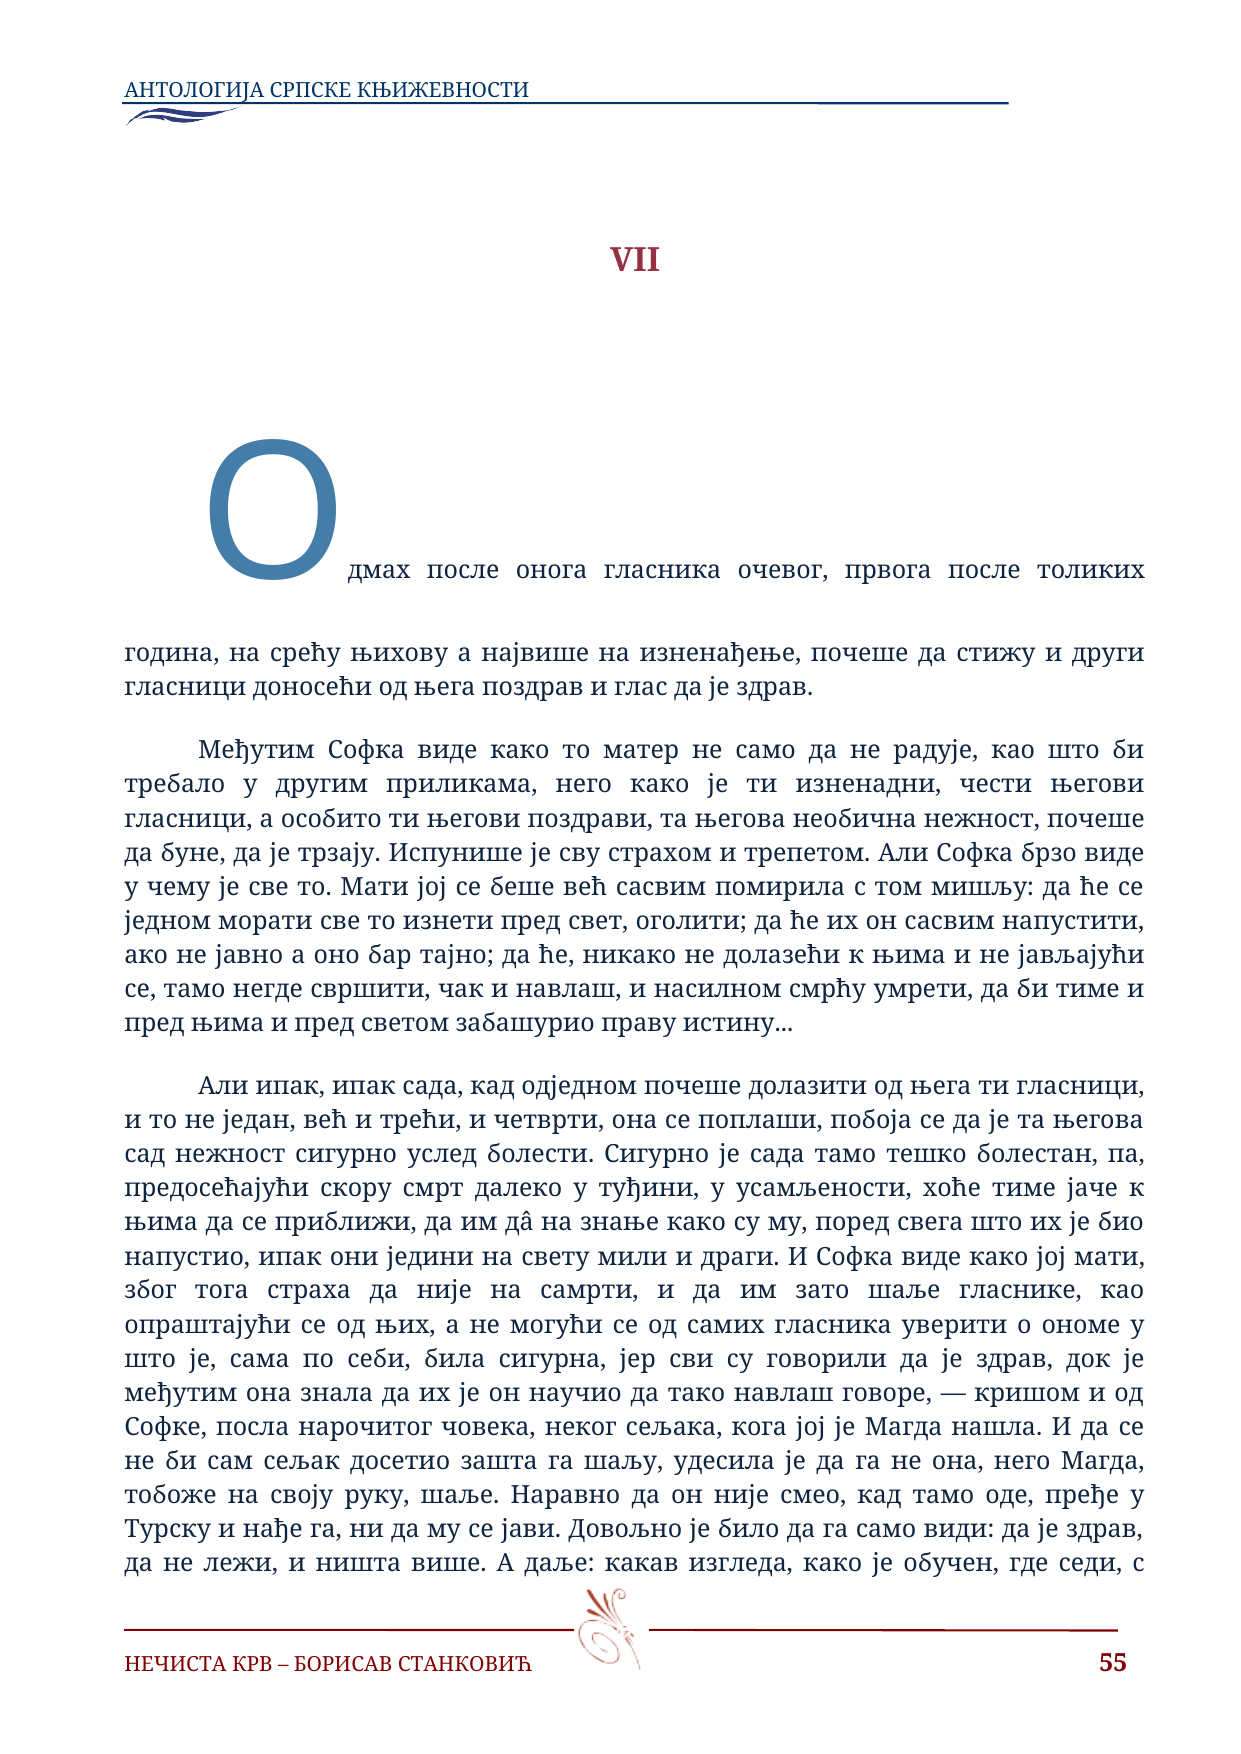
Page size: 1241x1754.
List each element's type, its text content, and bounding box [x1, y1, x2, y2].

text Међутим Софка виде како то матер не само да не радује, као што би требало у другим приликама, него како је ти изненадни, чести његови гласници, а особито ти његови поздрави, та његова необична нежност, почеше да буне, да је трзају. Испунише је сву страхом и трепетом. Али Софка брзо виде у чему је све то. Мати јој се беше већ сасвим помирила с том мишљу: да ће се једном морати све то изнети пред свет, оголити; да ће их он сасвим напустити, ако не јавно а оно бар тајно; да ће, никако не долазећи к њима и не јављајући се, тамо негде свршити, чак и навлаш, и насилном смрћу умрети, да би тиме и пред њима и пред светом забашурио праву истину... [124, 732, 1146, 1039]
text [124, 1068, 1146, 1579]
text VII [124, 236, 1146, 281]
text Одмах после онога гласника очевог, првога после толиких година, на срећу њихову а највише на изненађење, почеше да стижу и други гласници доносећи од њега поздрав и глас да је здрав. [124, 374, 1146, 703]
